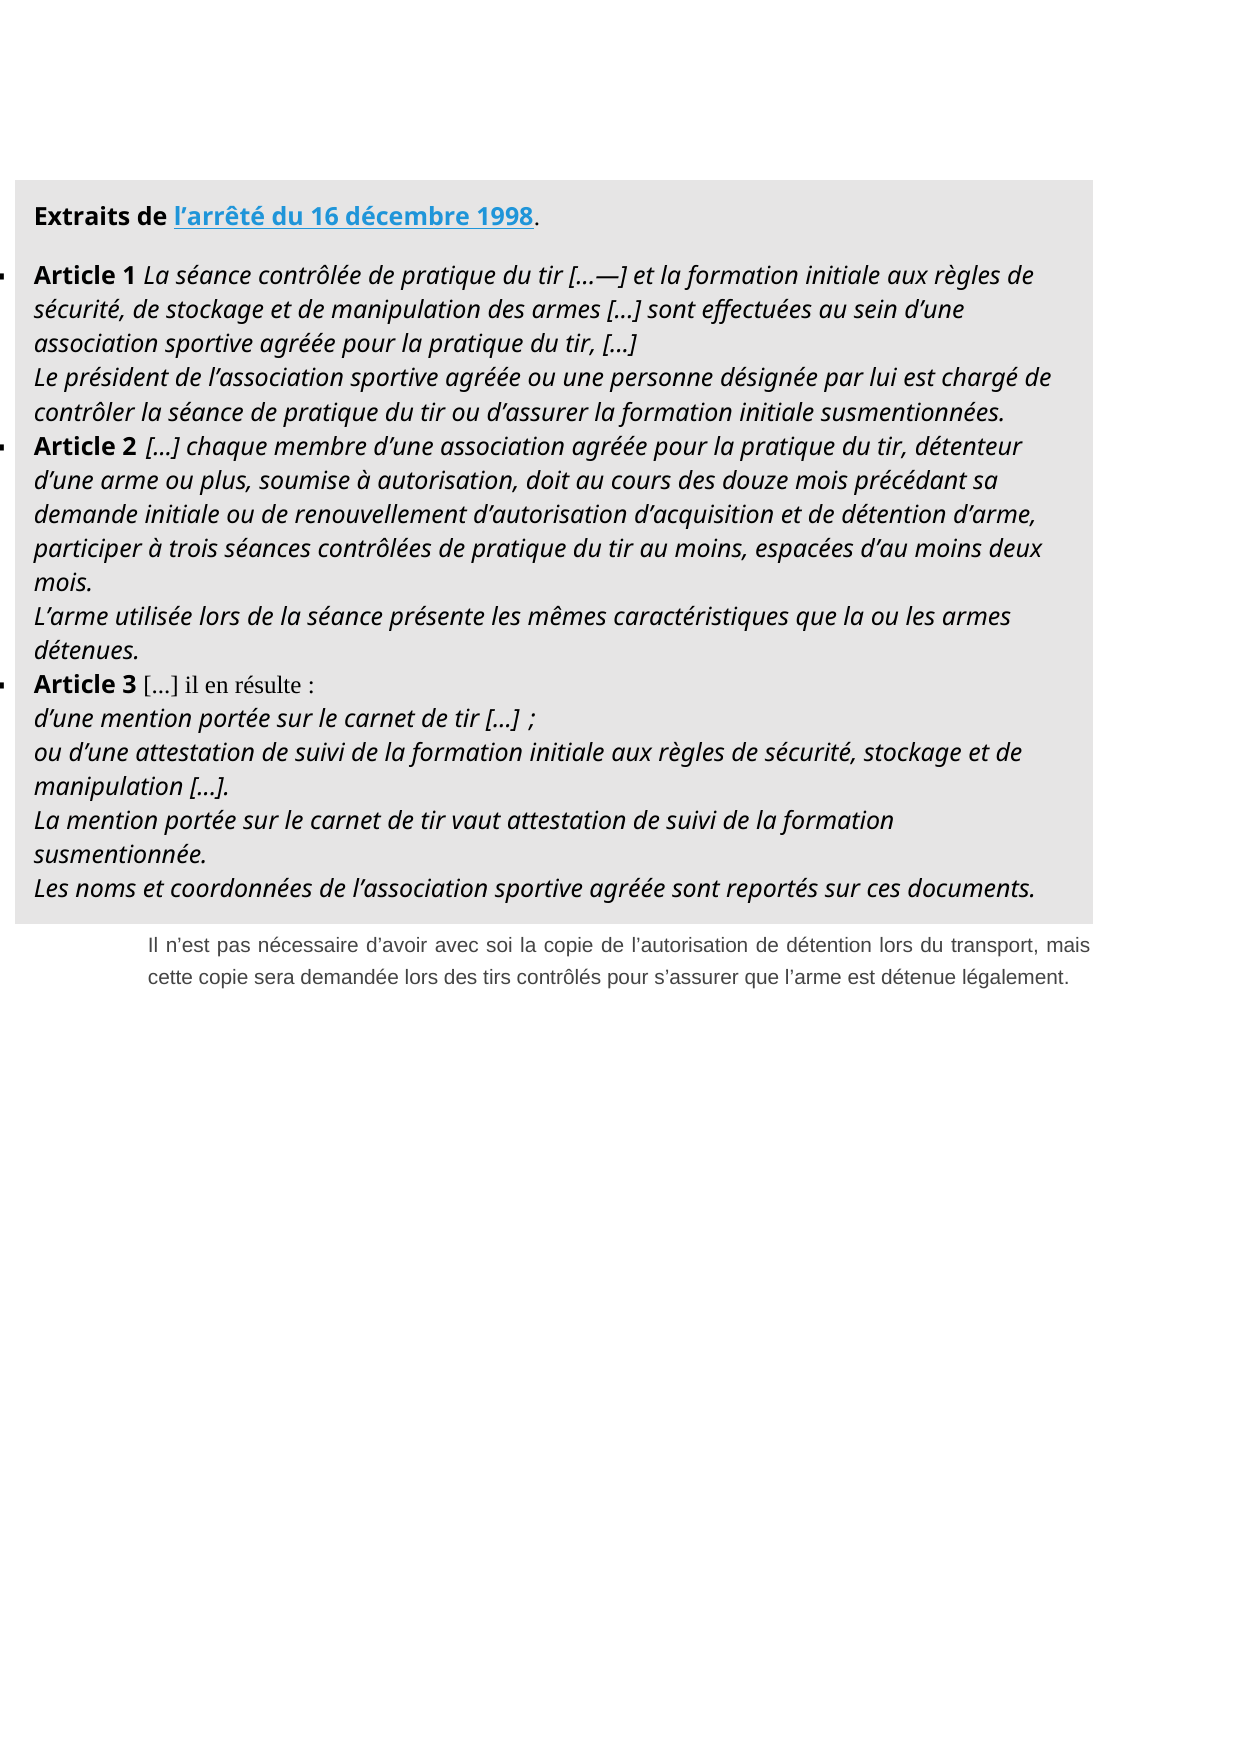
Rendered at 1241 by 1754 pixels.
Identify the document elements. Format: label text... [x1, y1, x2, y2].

text Il n’est pas nécessaire d’avoir avec soi la copie de l’autorisation de détention lors du transport, mais cette copie sera demandée lors des tirs contrôlés pour s’assurer que l’arme est détenue légalement. [148, 924, 1093, 989]
table_header Extraits de l’arrêté du 16 décembre 1998. Article 1 La séance contrôlée de pratique du tir [...—] et la formation initiale aux règles de sécurité, de stockage et de manipulation des armes [...] sont effectuées au sein d’une association sportive agréée pour la pratique du tir, [...] Le président de l’association sportive agréée ou une personne désignée par lui est chargé de contrôler la séance de pratique du tir ou d’assurer la formation initiale susmentionnées. Article 2 [...] chaque membre d’une association agréée pour la pratique du tir, détenteur d’une arme ou plus, soumise à autorisation, doit au cours des douze mois précédant sa demande initiale ou de renouvellement d’autorisation d’acquisition et de détention d’arme, participer à trois séances contrôlées de pratique du tir au moins, espacées d’au moins deux mois. L’arme utilisée lors de la séance présente les mêmes caractéristiques que la ou les armes détenues. Article 3 [...] il en résulte : d’une mention portée sur le carnet de tir [...] ; ou d’une attestation de suivi de la formation initiale aux règles de sécurité, stockage et de manipulation [...]. La mention portée sur le carnet de tir vaut attestation de suivi de la formation susmentionnée. Les noms et coordonnées de l’association sportive agréée sont reportés sur ces documents. [15, 180, 1093, 924]
